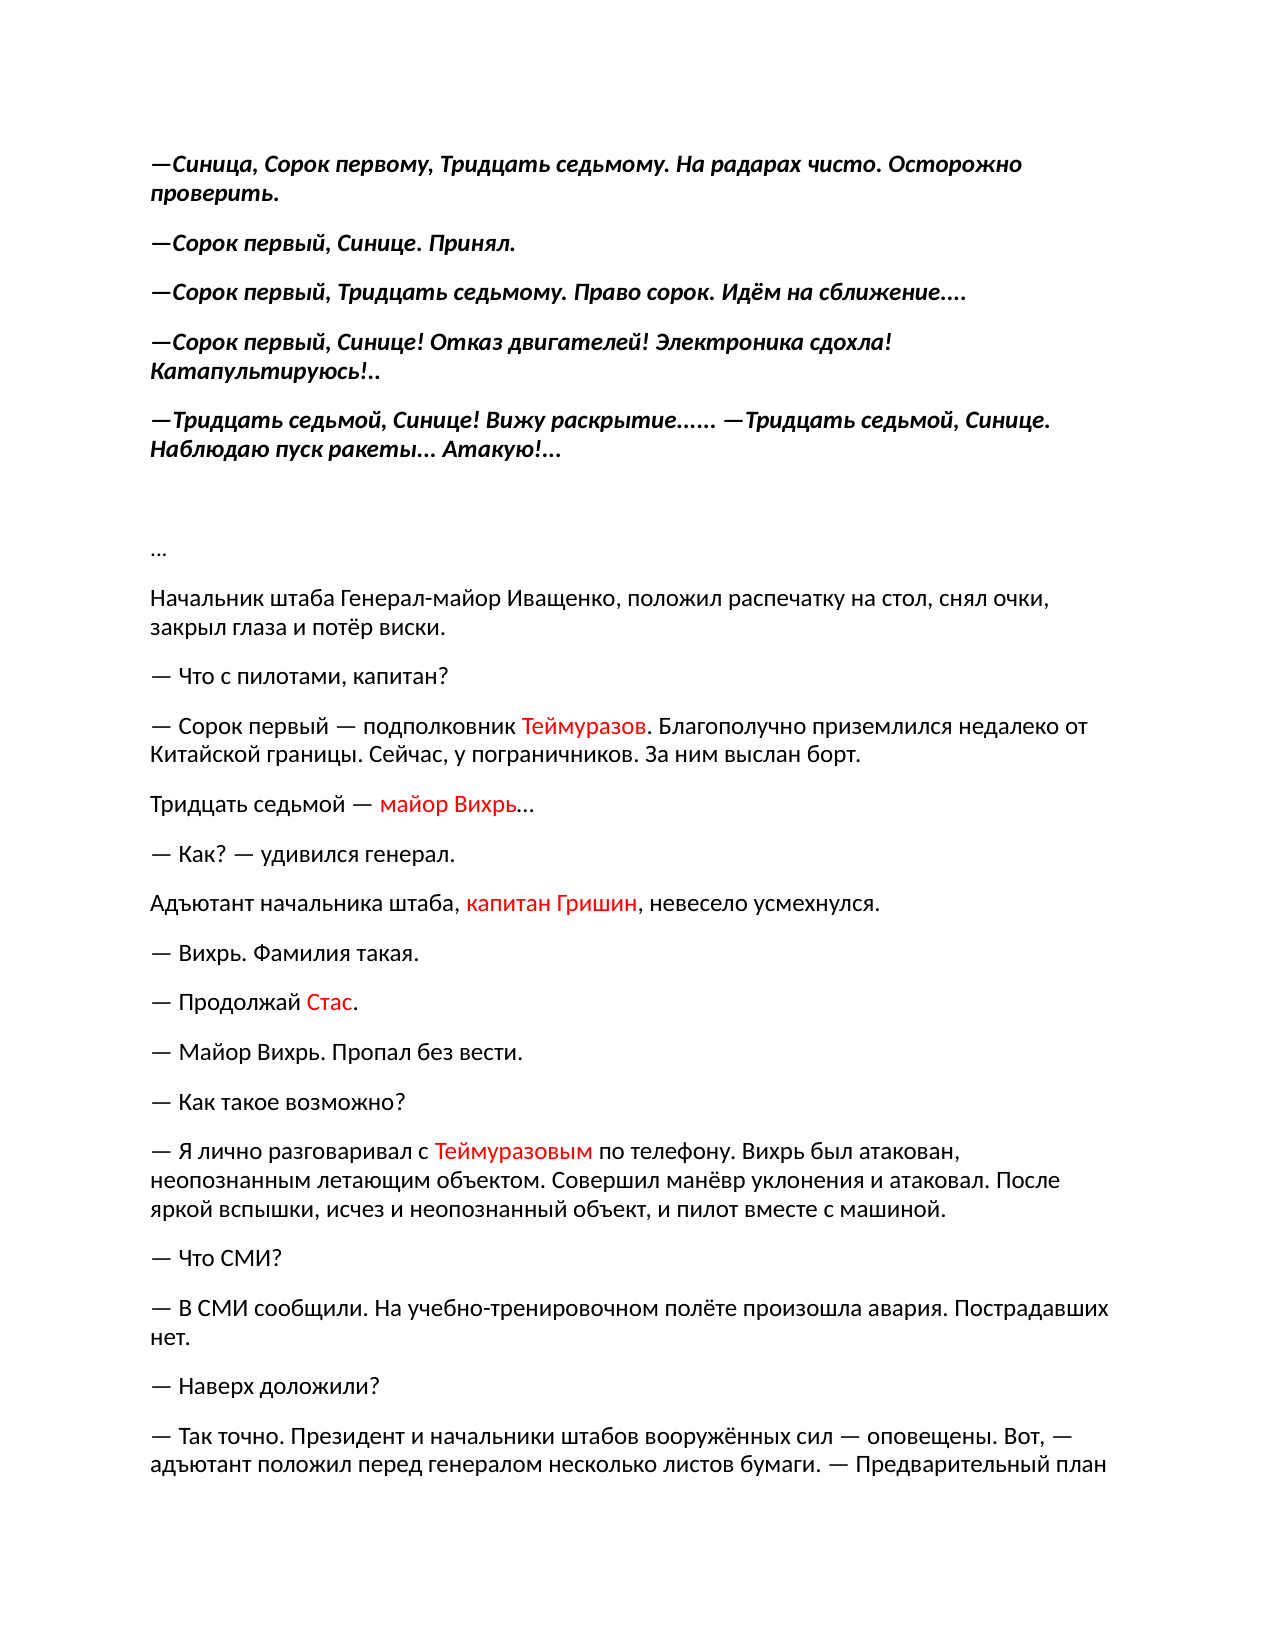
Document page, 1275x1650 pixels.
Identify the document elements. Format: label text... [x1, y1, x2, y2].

text — Что с пилотами, капитан? [150, 662, 1125, 690]
text —Тридцать седьмой, Синице! Вижу раскрытие...... —Тридцать седьмой, Синице. Наблюдаю пуск ракеты... Атакую!... [150, 406, 1125, 463]
text —Сорок первый, Синице. Принял. [150, 228, 1125, 257]
text — Как? — удивился генерал. [150, 839, 1125, 868]
text — В СМИ сообщили. На учебно-тренировочном полёте произошла авария. Пострадавших нет. [150, 1293, 1125, 1351]
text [150, 1421, 1125, 1479]
text — Как такое возможно? [150, 1087, 1125, 1116]
text —Синица, Сорок первому, Тридцать седьмому. На радарах чисто. Осторожно проверить. [150, 150, 1125, 207]
text Адъютант начальника штаба, капитан Гришин, невесело усмехнулся. [150, 889, 1125, 917]
text — Майор Вихрь. Пропал без вести. [150, 1037, 1125, 1066]
text — Сорок первый — подполковник Теймуразов. Благополучно приземлился недалеко от Китайской границы. Сейчас, у пограничников. За ним выслан борт. [150, 711, 1125, 769]
text Тридцать седьмой — майор Вихрь… [150, 789, 1125, 818]
text — Я лично разговаривал с Теймуразовым по телефону. Вихрь был атакован, неопознанным летающим объектом. Совершил манёвр уклонения и атаковал. После яркой вспышки, исчез и неопознанный объект, и пилот вместе с машиной. [150, 1137, 1125, 1223]
text — Наверх доложили? [150, 1372, 1125, 1400]
text —Сорок первый, Синице! Отказ двигателей! Электроника сдохла! Катапультируюсь!.. [150, 327, 1125, 385]
text Начальник штаба Генерал-майор Иващенко, положил распечатку на стол, снял очки, закрыл глаза и потёр виски. [150, 583, 1125, 641]
text — Продолжай Стас. [150, 988, 1125, 1017]
text —Сорок первый, Тридцать седьмому. Право сорок. Идём на сближение.... [150, 278, 1125, 307]
text — Вихрь. Фамилия такая. [150, 938, 1125, 967]
text — Что СМИ? [150, 1244, 1125, 1272]
text ... [150, 534, 1125, 562]
